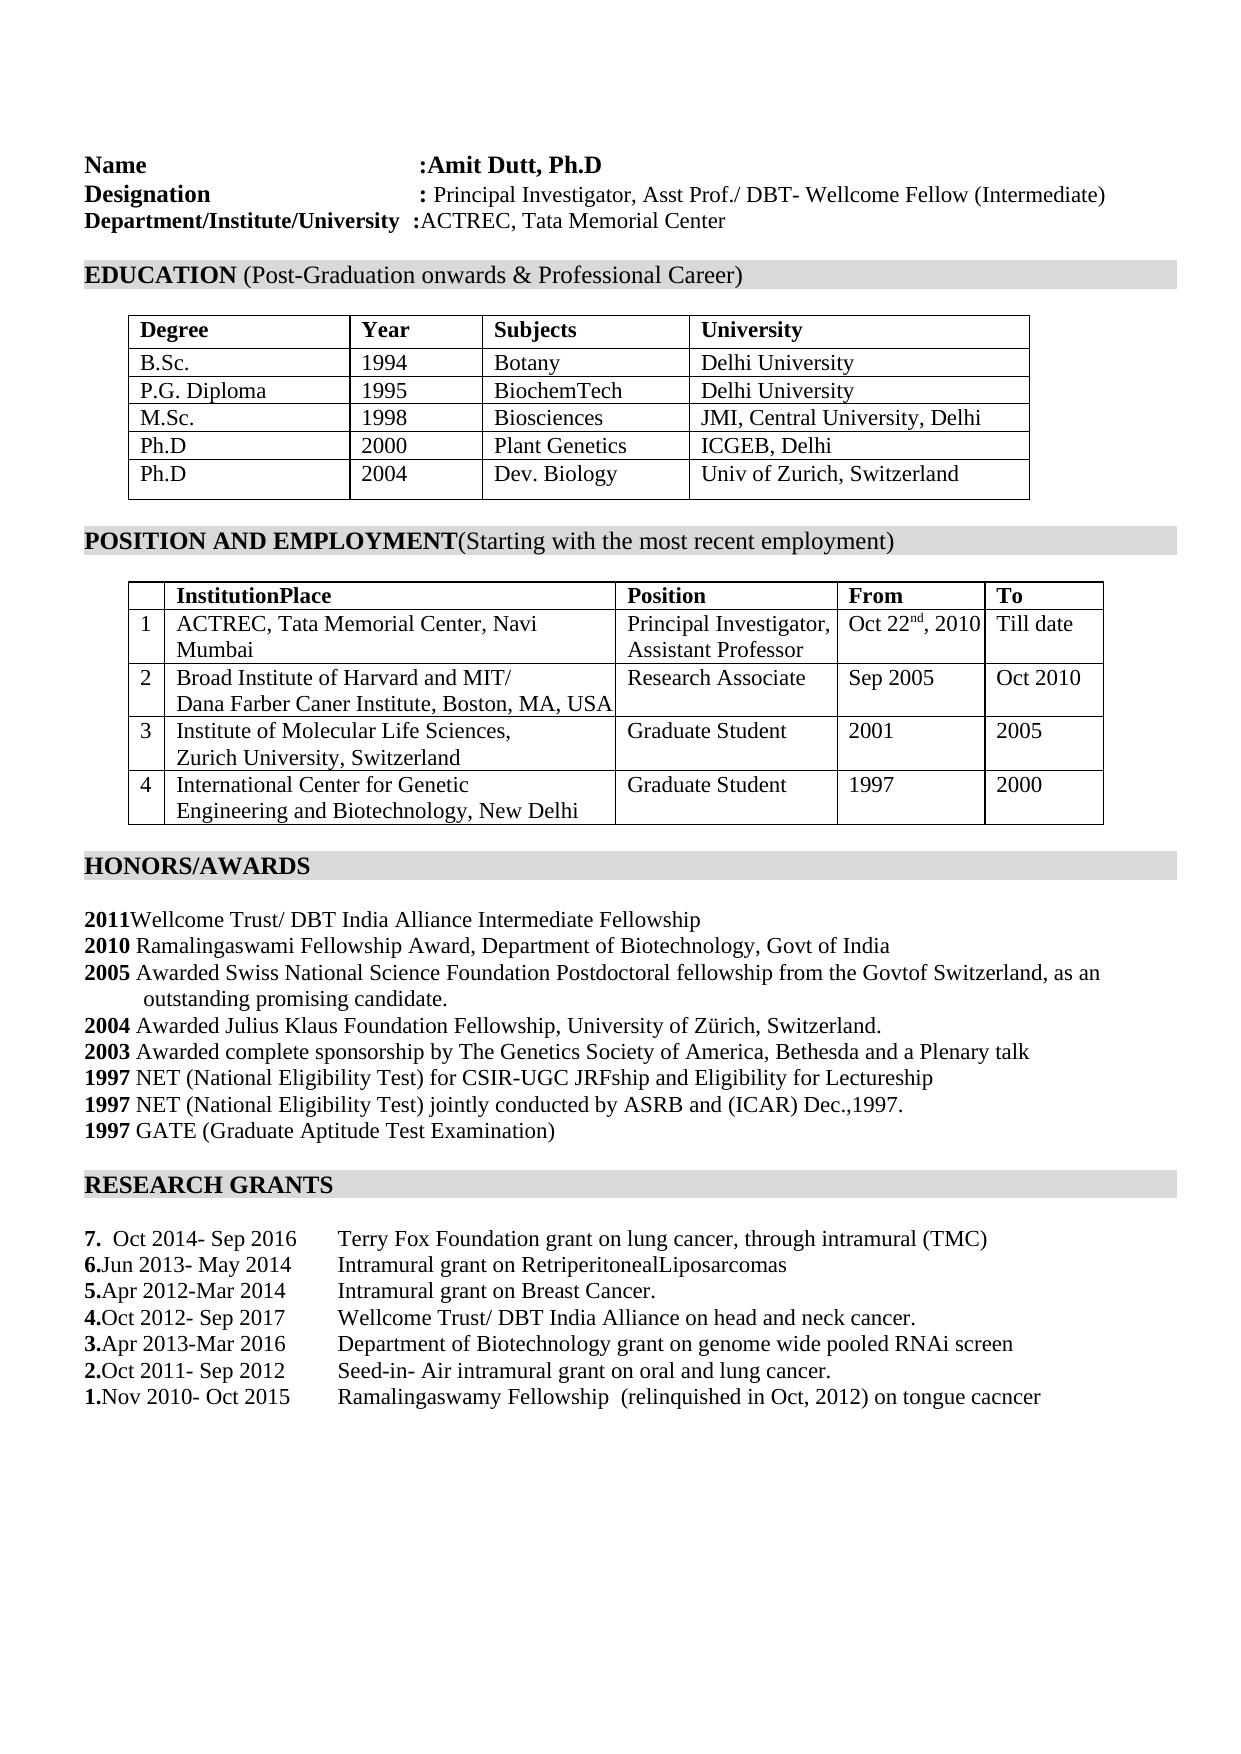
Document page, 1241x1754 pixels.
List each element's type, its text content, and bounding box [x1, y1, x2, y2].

table_header InstitutionPlace [165, 583, 615, 609]
table_header University [690, 316, 1029, 347]
table_cell Graduate Student [616, 771, 837, 824]
table_cell Graduate Student [616, 717, 837, 770]
text 2010 Ramalingaswami Fellowship Award, Department of Biotechnology, Govt of India [84, 933, 1177, 959]
table_cell 1995 [351, 377, 482, 403]
table_cell BiochemTech [483, 377, 689, 403]
text HONORS/AWARDS [84, 851, 1177, 880]
subtitle 1.Nov 2010- Oct 2015 Ramalingaswamy Fellowship (relinquished in Oct, 2012) on tongue cacncer [84, 1383, 1177, 1409]
table_header Position [616, 583, 837, 609]
table_cell JMI, Central University, Delhi [690, 404, 1029, 431]
text 1997 NET (National Eligibility Test) for CSIR-UGC JRFship and Eligibility for Lectureship [84, 1064, 1177, 1091]
table_cell Principal Investigator, Assistant Professor [616, 610, 837, 662]
text EDUCATION (Post-Graduation onwards & Professional Career) [84, 260, 1177, 289]
subtitle 3.Apr 2013-Mar 2016 Department of Biotechnology grant on genome wide pooled RNAi screen [84, 1330, 1177, 1357]
table_cell Oct 2010 [986, 664, 1103, 716]
table_cell Till date [986, 610, 1103, 662]
text 2004 Awarded Julius Klaus Foundation Fellowship, University of Zürich, Switzerland. [84, 1012, 1177, 1038]
table_cell 2000 [351, 432, 482, 458]
subtitle 5.Apr 2012-Mar 2014 Intramural grant on Breast Cancer. [84, 1278, 1177, 1304]
table_cell 2004 [351, 460, 482, 499]
table_cell Institute of Molecular Life Sciences, Zurich University, Switzerland [165, 717, 615, 770]
text 6.Jun 2013- May 2014 Intramural grant on RetriperitonealLiposarcomas [84, 1251, 1177, 1278]
table_cell Botany [483, 349, 689, 376]
text 2005 Awarded Swiss National Science Foundation Postdoctoral fellowship from the Govtof Switzerland, as an outstanding promising candidate. [84, 959, 1177, 1012]
table_cell 3 [129, 717, 164, 770]
table_cell ACTREC, Tata Memorial Center, Navi Mumbai [165, 610, 615, 662]
text Name :Amit Dutt, Ph.D [84, 150, 1177, 179]
text 2011Wellcome Trust/ DBT India Alliance Intermediate Fellowship [84, 906, 1177, 933]
table_cell Broad Institute of Harvard and MIT/ Dana Farber Caner Institute, Boston, MA, USA [165, 664, 615, 716]
table_cell 1994 [351, 349, 482, 376]
table_cell 2 [129, 664, 164, 716]
table_cell Ph.D [129, 460, 349, 499]
table_cell B.Sc. [129, 349, 349, 376]
table_cell Univ of Zurich, Switzerland [690, 460, 1029, 499]
table_cell Research Associate [616, 664, 837, 716]
table_cell Oct 22nd, 2010 [838, 610, 984, 662]
text RESEARCH GRANTS [84, 1170, 1177, 1198]
table_cell Delhi University [690, 377, 1029, 403]
table_cell 1 [129, 610, 164, 662]
table_header Year [351, 316, 482, 347]
text Designation : Principal Investigator, Asst Prof./ DBT- Wellcome Fellow (Intermediate) [84, 179, 1177, 207]
text 1997 GATE (Graduate Aptitude Test Examination) [84, 1117, 1177, 1143]
table_cell 1998 [351, 404, 482, 431]
text Department/Institute/University :ACTREC, Tata Memorial Center [84, 207, 1177, 234]
table_cell 4 [129, 771, 164, 824]
table_header To [986, 583, 1103, 609]
table_cell 2001 [838, 717, 984, 770]
table_cell ICGEB, Delhi [690, 432, 1029, 458]
subtitle 2.Oct 2011- Sep 2012 Seed-in- Air intramural grant on oral and lung cancer. [84, 1357, 1177, 1383]
table_cell Ph.D [129, 432, 349, 458]
table_cell International Center for Genetic Engineering and Biotechnology, New Delhi [165, 771, 615, 824]
table_cell Biosciences [483, 404, 689, 431]
table_header From [838, 583, 984, 609]
table_cell 2000 [986, 771, 1103, 824]
table_cell Plant Genetics [483, 432, 689, 458]
text 7. Oct 2014- Sep 2016 Terry Fox Foundation grant on lung cancer, through intramural (TMC) [84, 1225, 1177, 1251]
table_cell Delhi University [690, 349, 1029, 376]
text 1997 NET (National Eligibility Test) jointly conducted by ASRB and (ICAR) Dec.,1997. [84, 1091, 1177, 1117]
table_cell M.Sc. [129, 404, 349, 431]
table_cell 2005 [986, 717, 1103, 770]
subtitle 4.Oct 2012- Sep 2017 Wellcome Trust/ DBT India Alliance on head and neck cancer. [84, 1304, 1177, 1330]
table_header Subjects [483, 316, 689, 347]
table_cell Sep 2005 [838, 664, 984, 716]
table_cell 1997 [838, 771, 984, 824]
table_cell P.G. Diploma [129, 377, 349, 403]
text 2003 Awarded complete sponsorship by The Genetics Society of America, Bethesda and a Plenary talk [84, 1038, 1177, 1064]
table_header Degree [129, 316, 349, 347]
table_cell Dev. Biology [483, 460, 689, 499]
subtitle POSITION AND EMPLOYMENT(Starting with the most recent employment) [84, 526, 1177, 555]
table_header [129, 583, 164, 609]
